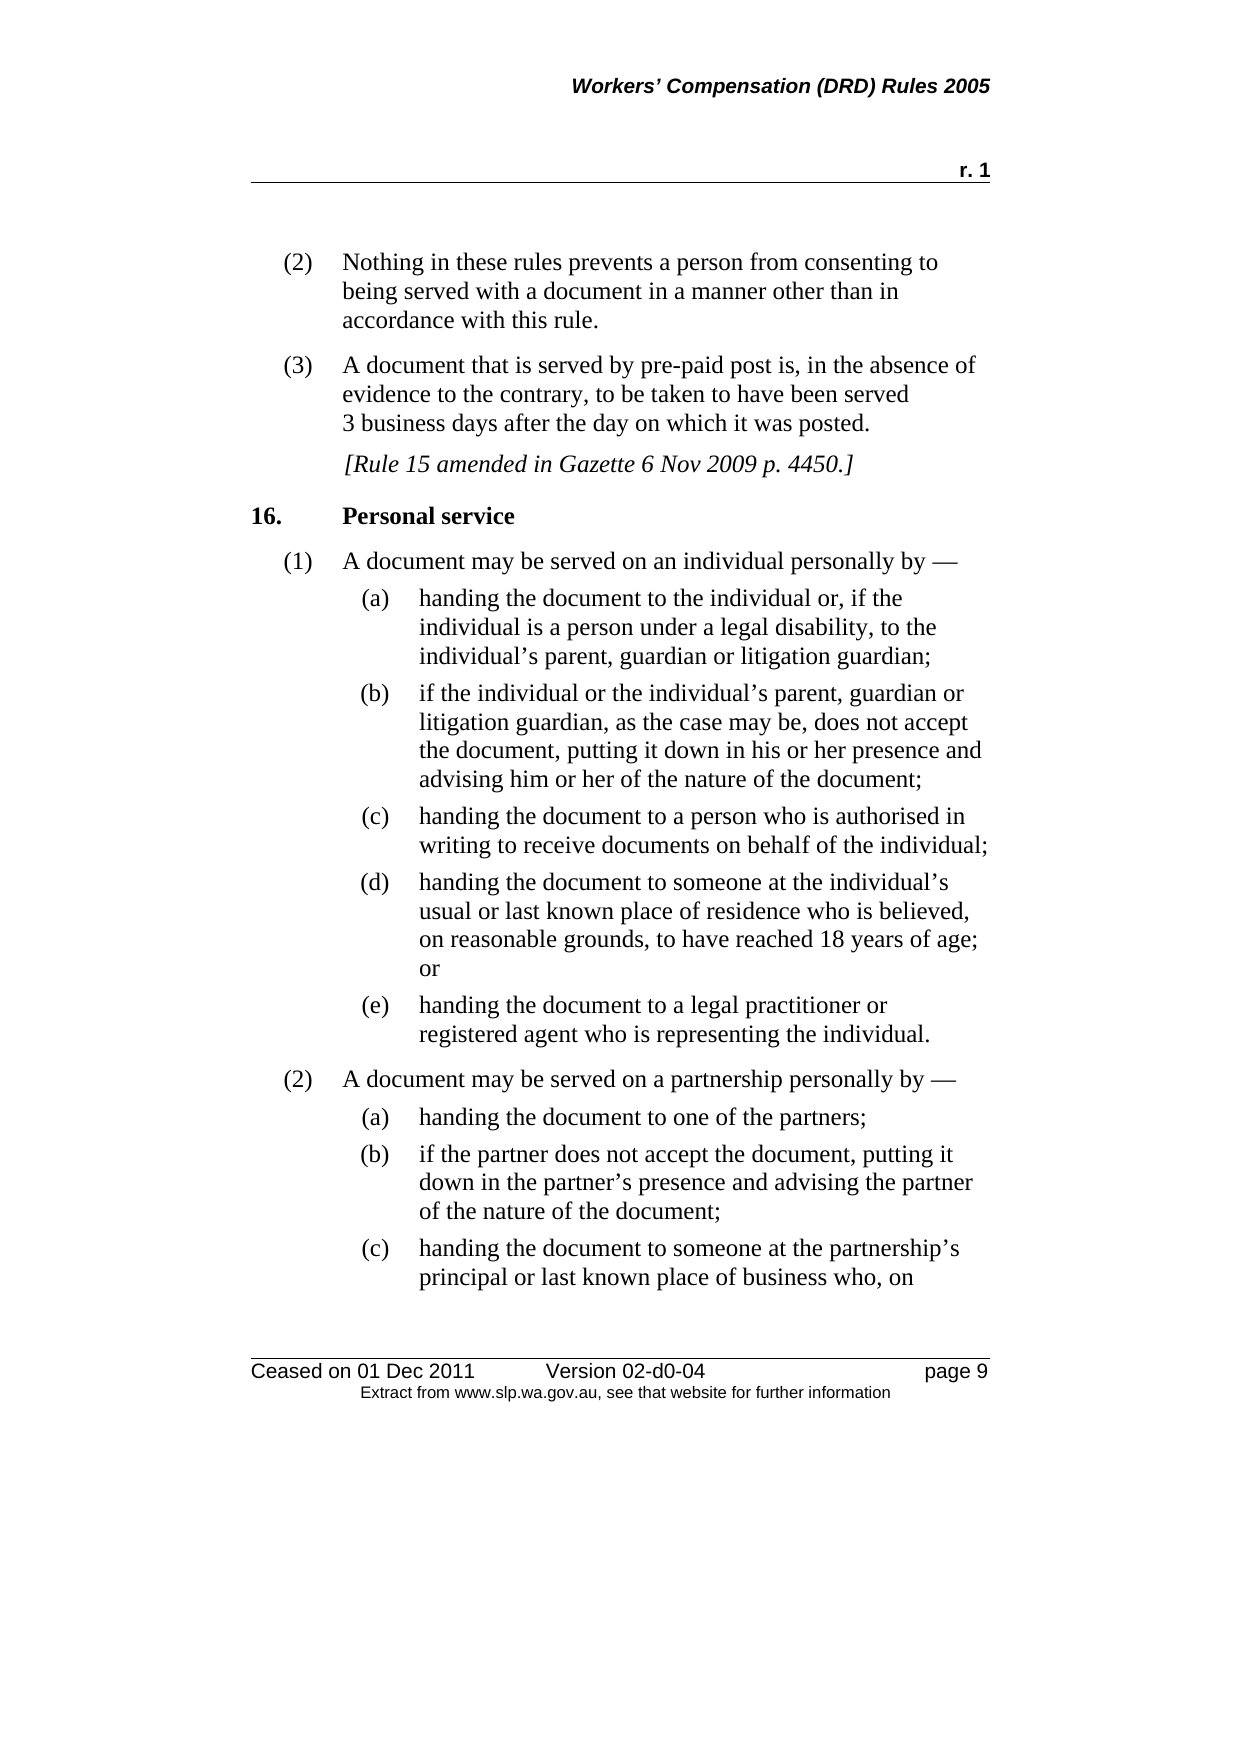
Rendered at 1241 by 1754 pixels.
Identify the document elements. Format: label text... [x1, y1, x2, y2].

text (d) handing the document to someone at the individual’s usual or last known place of residence who is believed, on reasonable grounds, to have reached 18 years of age; or [251, 867, 990, 982]
text (1) A document may be served on an individual personally by — [251, 546, 990, 575]
text (a) handing the document to one of the partners; [251, 1102, 990, 1130]
text (c) handing the document to a person who is authorised in writing to receive documents on behalf of the individual; [251, 801, 990, 859]
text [251, 1233, 990, 1291]
text (b) if the partner does not accept the document, putting it down in the partner’s presence and advising the partner of the nature of the document; [251, 1139, 990, 1225]
text [Rule 15 amended in Gazette 6 Nov 2009 p. 4450.] [251, 449, 990, 478]
subtitle 16. Personal service [251, 501, 990, 529]
text (a) handing the document to the individual or, if the individual is a person under a legal disability, to the individual’s parent, guardian or litigation guardian; [251, 583, 990, 669]
text (3) A document that is served by pre-paid post is, in the absence of evidence to the contrary, to be taken to have been served 3 business days after the day on which it was posted. [251, 350, 990, 437]
text (2) A document may be served on a partnership personally by — [251, 1064, 990, 1093]
text (2) Nothing in these rules prevents a person from consenting to being served with a document in a manner other than in accordance with this rule. [251, 247, 990, 334]
text (b) if the individual or the individual’s parent, guardian or litigation guardian, as the case may be, does not accept the document, putting it down in his or her presence and advising him or her of the nature of the document; [251, 678, 990, 793]
text (e) handing the document to a legal practitioner or registered agent who is representing the individual. [251, 990, 990, 1048]
